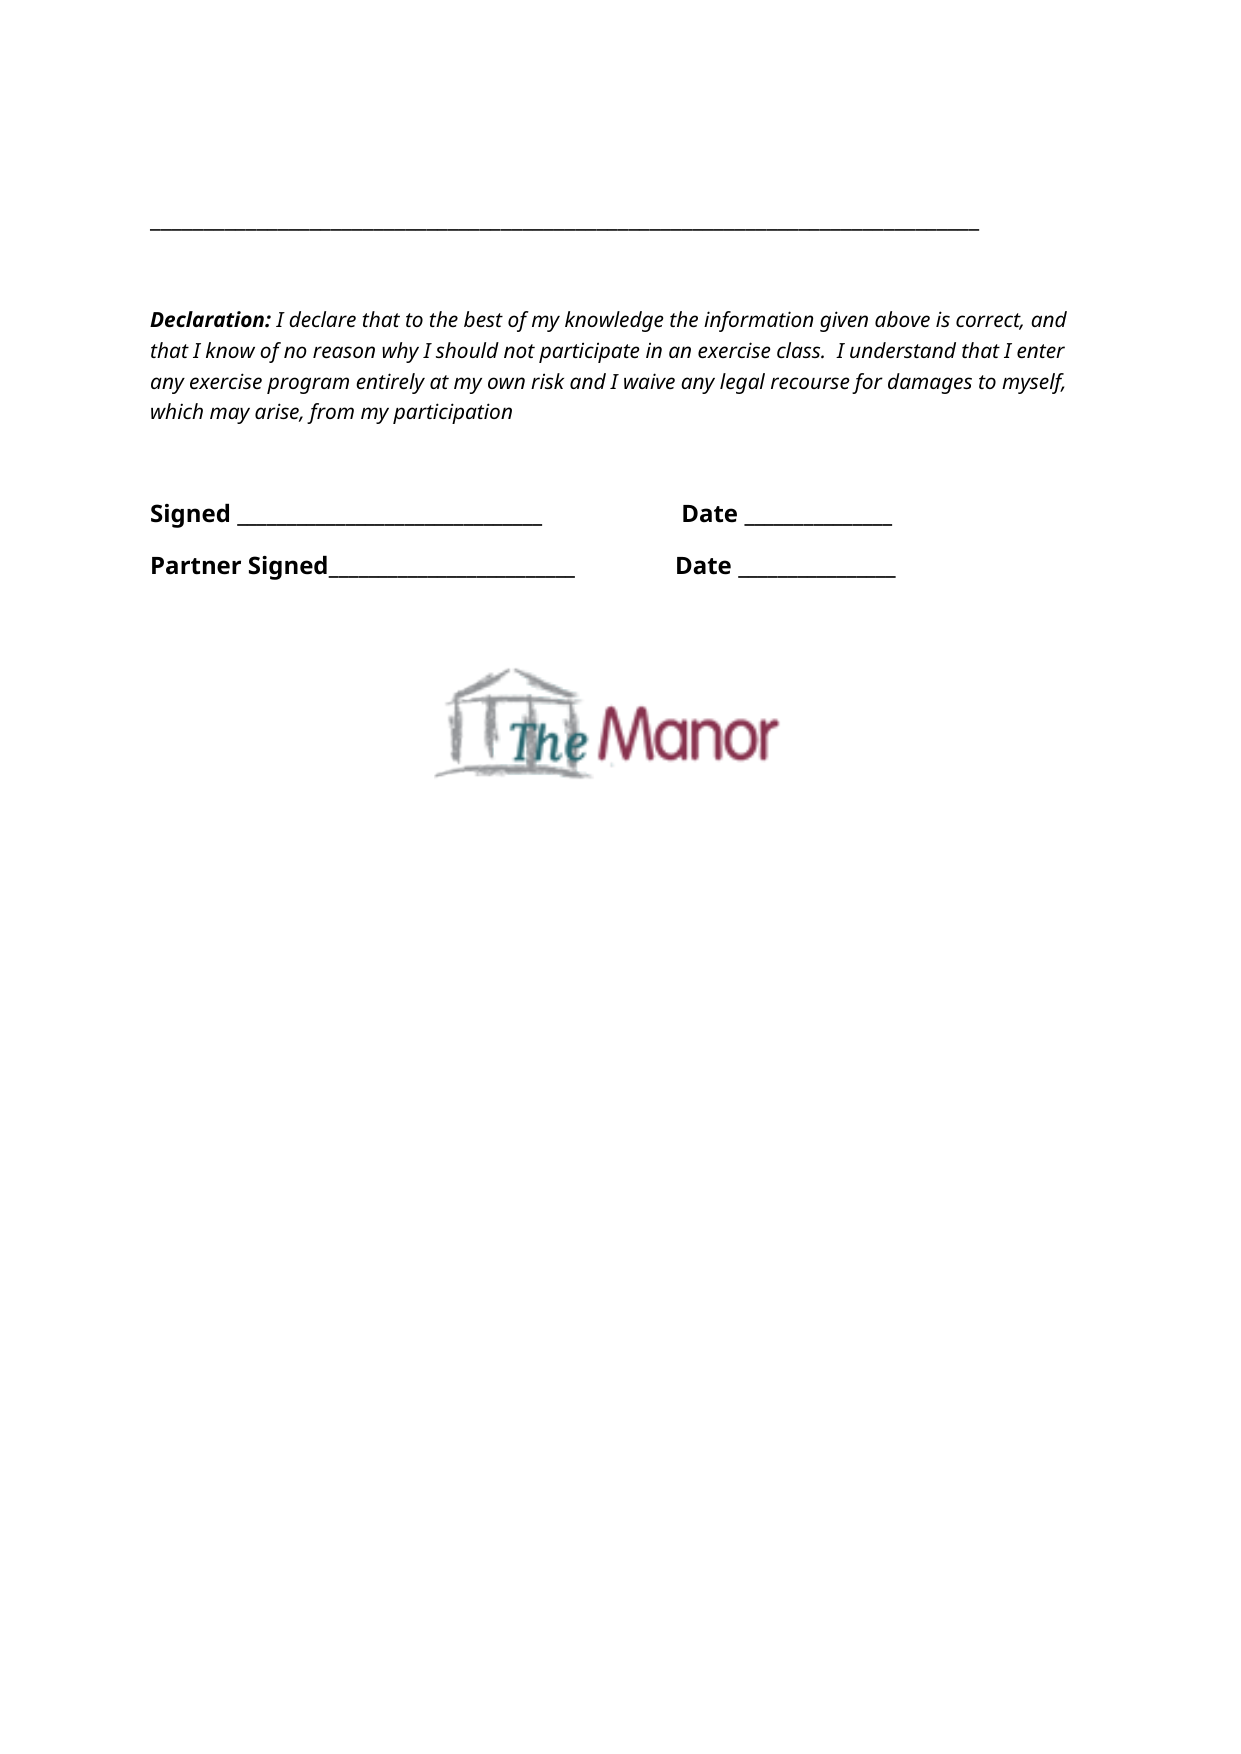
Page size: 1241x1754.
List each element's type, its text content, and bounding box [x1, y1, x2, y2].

text Partner Signed_________________________ Date ________________ [150, 548, 1090, 581]
text Declaration: I declare that to the best of my knowledge the information given above is correct, and that I know of no reason why I should not participate in an exercise class. I understand that I enter any exercise program entirely at my own risk and I waive any legal recourse for damages to myself, which may arise, from my participation [150, 306, 1090, 426]
text ______________________________________________________________________________ [150, 202, 1090, 234]
picture [434, 660, 807, 792]
text Signed _______________________________ Date _______________ [150, 497, 1090, 529]
